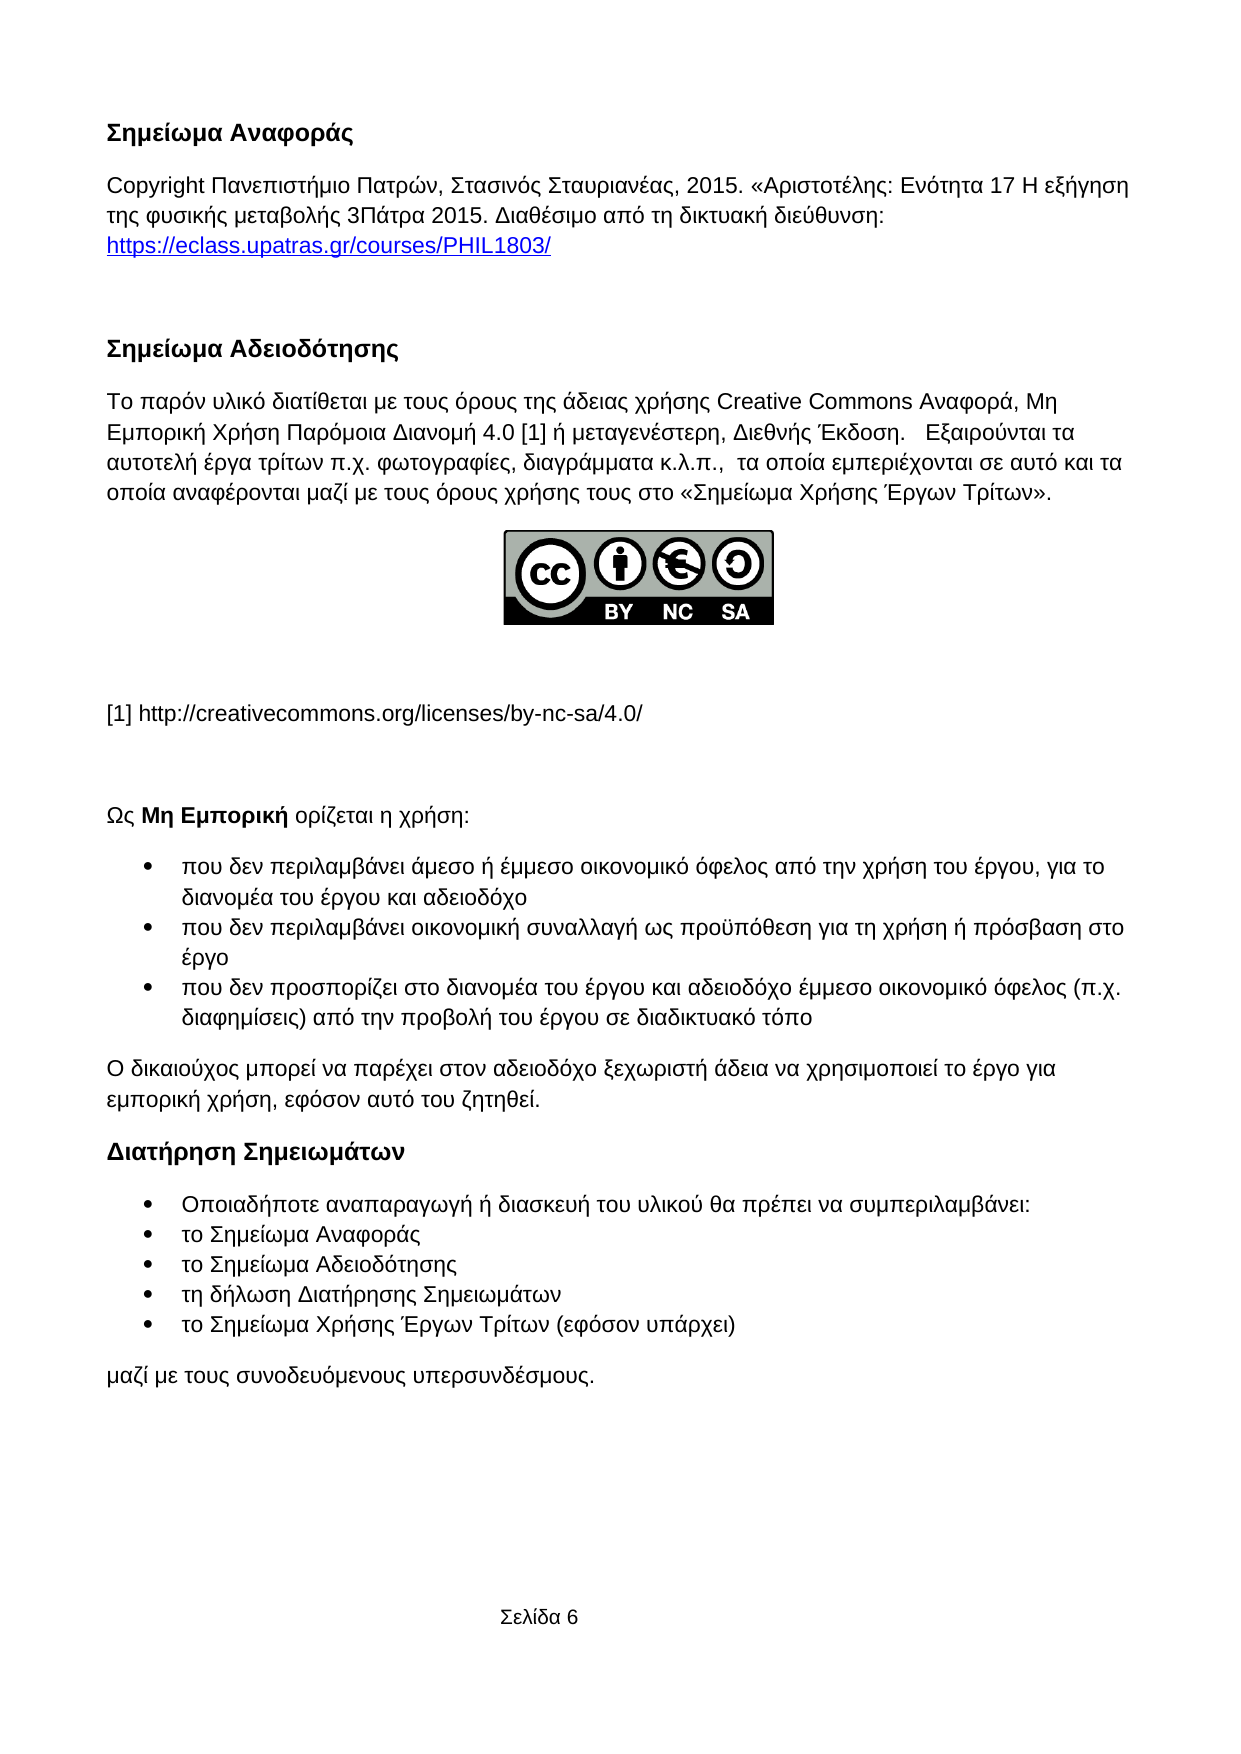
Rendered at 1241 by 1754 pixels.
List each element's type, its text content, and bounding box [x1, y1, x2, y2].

text Το παρόν υλικό διατίθεται με τους όρους της άδειας χρήσης Creative Commons Αναφορά, Μη Εμπορική Χρήση Παρόμοια Διανομή 4.0 [1] ή μεταγενέστερη, Διεθνής Έκδοση. Εξαιρούνται τα αυτοτελή έργα τρίτων π.χ. φωτογραφίες, διαγράμματα κ.λ.π., τα οποία εμπεριέχονται σε αυτό και τα οποία αναφέρονται μαζί με τους όρους χρήσης τους στο «Σημείωμα Χρήσης Έργων Τρίτων». [106, 388, 1134, 505]
text Ως Μη Εμπορική ορίζεται η χρήση: [106, 802, 1134, 829]
list τη δήλωση Διατήρησης Σημειωμάτων [144, 1281, 1134, 1307]
list που δεν περιλαμβάνει άμεσο ή έμμεσο οικονομικό όφελος από την χρήση του έργου, για το διανομέα του έργου και αδειοδόχο [144, 853, 1134, 910]
picture [503, 530, 774, 625]
list Οποιαδήποτε αναπαραγωγή ή διασκευή του υλικού θα πρέπει να συμπεριλαμβάνει: [144, 1191, 1134, 1217]
list το Σημείωμα Αδειοδότησης [144, 1251, 1134, 1277]
text Διατήρηση Σημειωμάτων [106, 1137, 1134, 1165]
list που δεν προσπορίζει στο διανομέα του έργου και αδειοδόχο έμμεσο οικονομικό όφελος (π.χ. διαφημίσεις) από την προβολή του έργου σε διαδικτυακό τόπο [144, 974, 1134, 1031]
list το Σημείωμα Αναφοράς [144, 1221, 1134, 1247]
list το Σημείωμα Χρήσης Έργων Τρίτων (εφόσον υπάρχει) [144, 1311, 1134, 1338]
text [1] http://creativecommons.org/licenses/by-nc-sa/4.0/ [106, 700, 1134, 727]
list που δεν περιλαμβάνει οικονομική συναλλαγή ως προϋπόθεση για τη χρήση ή πρόσβαση στο έργο [144, 914, 1134, 970]
text Σημείωμα Αδειοδότησης [106, 334, 1134, 363]
text μαζί με τους συνοδευόμενους υπερσυνδέσμους. [106, 1362, 1134, 1389]
text Σημείωμα Αναφοράς [106, 118, 1134, 147]
text Ο δικαιούχος μπορεί να παρέχει στον αδειοδόχο ξεχωριστή άδεια να χρησιμοποιεί το έργο για εμπορική χρήση, εφόσον αυτό του ζητηθεί. [106, 1055, 1134, 1112]
text Copyright Πανεπιστήμιο Πατρών, Στασινός Σταυριανέας, 2015. «Αριστοτέλης: Ενότητα 17 Η εξήγηση της φυσικής μεταβολής 3 Ό﷽﷽﷽﷽﷽﷽﷽﷽ι κατηγορεκε ο ΣωκρΌ﷽﷽﷽﷽﷽﷽﷽﷽ι κατηγορεκε ο Σωκρ». Έκδοση: 1.0. Πάτρα 2015. Διαθέσιμο από τη δικτυακή διεύθυνση: https://eclass.upatras.gr/courses/PHIL1803/ [106, 172, 1134, 259]
